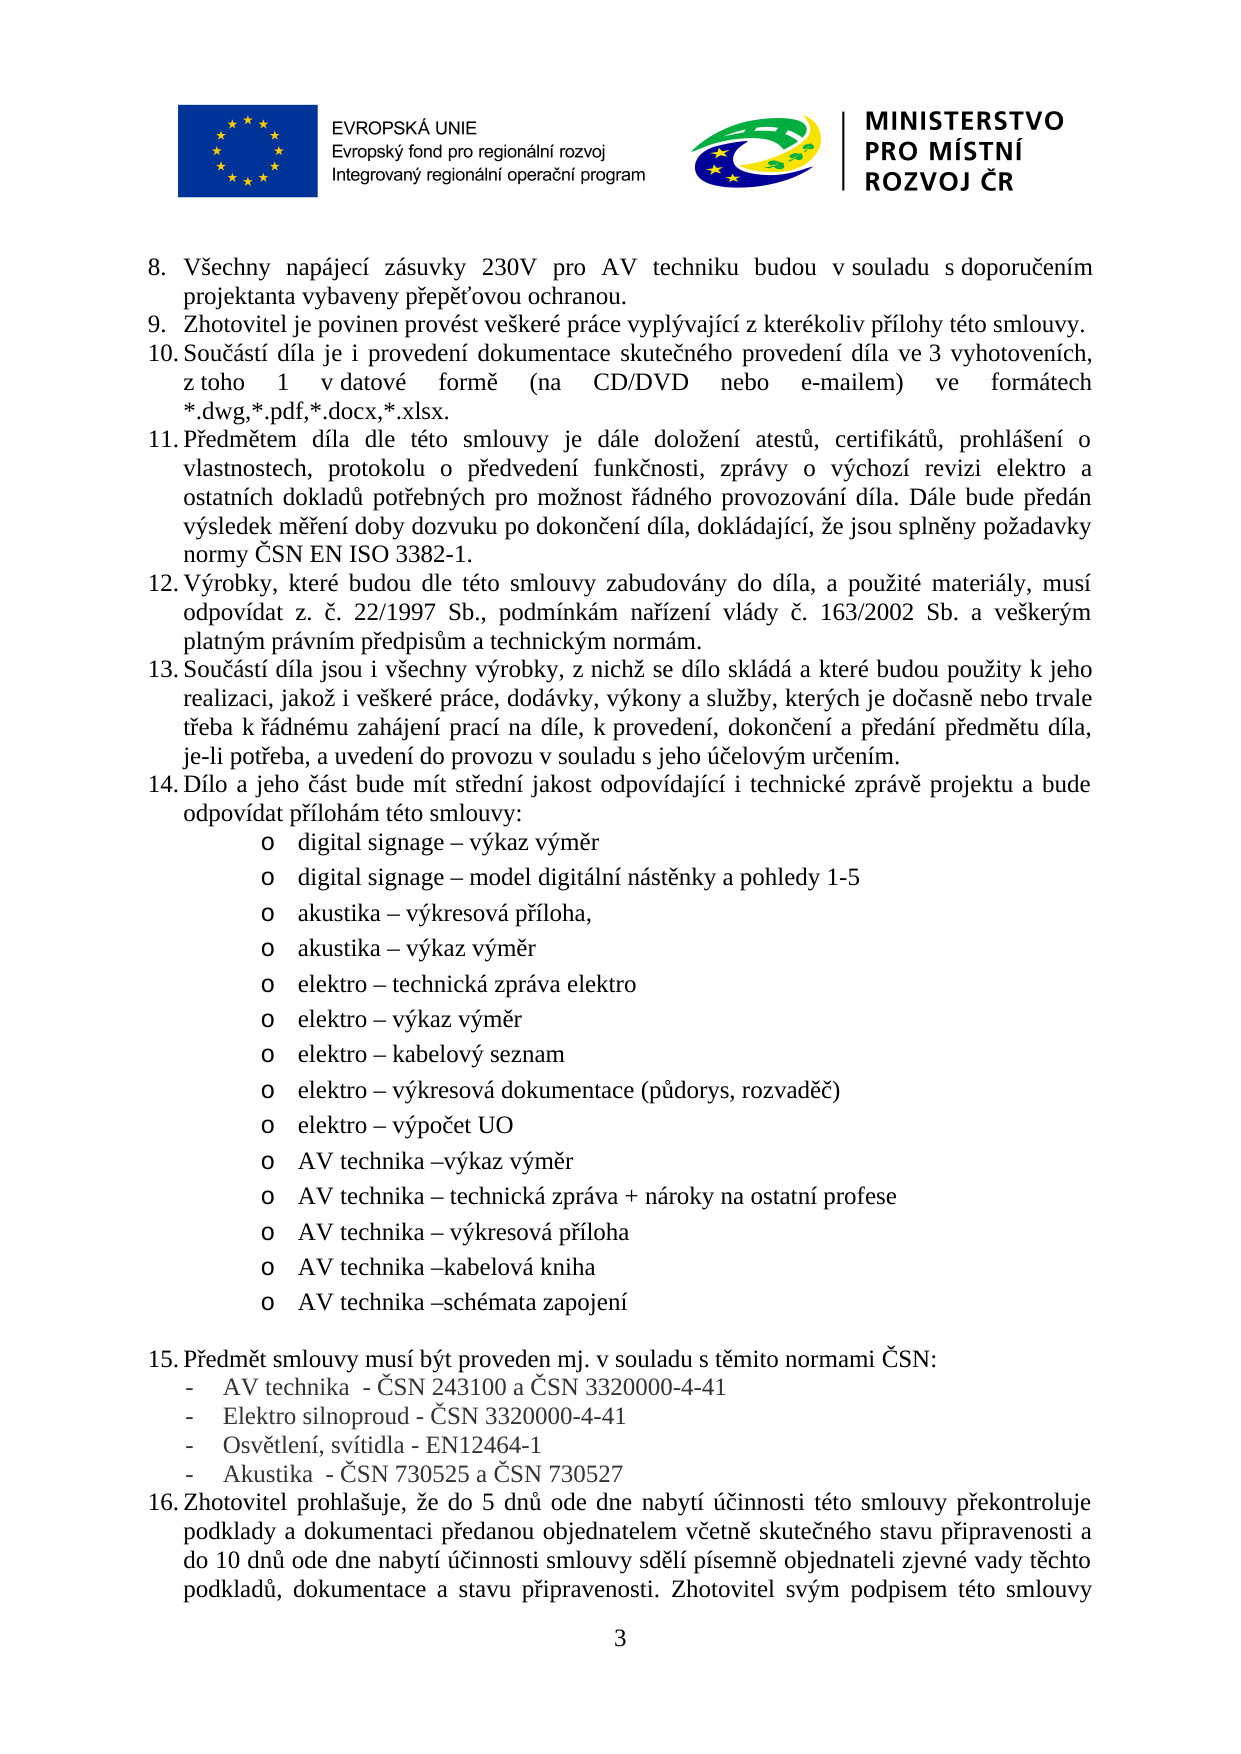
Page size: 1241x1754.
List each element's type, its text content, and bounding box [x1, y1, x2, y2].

list AV technika – výkresová příloha [260, 1217, 1093, 1247]
list elektro – technická zpráva elektro [260, 969, 1093, 999]
list AV technika –schémata zapojení [260, 1287, 1093, 1318]
list AV technika – technická zpráva + nároky na ostatní profese [260, 1181, 1093, 1212]
list Osvětlení, svítidla - EN12464-1 [185, 1430, 1093, 1459]
list Elektro silnoproud - ČSN 3320000-4-41 [185, 1401, 1093, 1430]
list Výrobky, které budou dle této smlouvy zabudovány do díla, a použité materiály, musí odpovídat z. č. 22/1997 Sb., podmínkám nařízení vlády č. 163/2002 Sb. a veškerým platným právním předpisům a technickým normám. [148, 568, 1093, 654]
list AV technika –výkaz výměr [260, 1146, 1093, 1177]
list elektro – výpočet UO [260, 1110, 1093, 1141]
list akustika – výkaz výměr [260, 933, 1093, 964]
list digital signage – model digitální nástěnky a pohledy 1-5 [260, 862, 1093, 893]
list Akustika - ČSN 730525 a ČSN 730527 [185, 1459, 1093, 1487]
list Předmět smlouvy musí být proveden mj. v souladu s těmito normami ČSN: [148, 1344, 1093, 1372]
list digital signage – výkaz výměr [260, 827, 1093, 858]
picture [147, 73, 1094, 228]
list Předmětem díla dle této smlouvy je dále doložení atestů, certifikátů, prohlášení o vlastnostech, protokolu o předvedení funkčnosti, zprávy o výchozí revizi elektro a ostatních dokladů potřebných pro možnost řádného provozování díla. Dále bude předán výsledek měření doby dozvuku po dokončení díla, dokládající, že jsou splněny požadavky normy ČSN EN ISO 3382-1. [148, 424, 1093, 568]
list akustika – výkresová příloha, [260, 898, 1093, 929]
list AV technika –kabelová kniha [260, 1252, 1093, 1283]
list Součástí díla je i provedení dokumentace skutečného provedení díla ve 3 vyhotoveních, z toho 1 v datové formě (na CD/DVD nebo e-mailem) ve formátech *.dwg,*.pdf,*.docx,*.xlsx. [148, 338, 1093, 424]
list elektro – výkaz výměr [260, 1004, 1093, 1035]
list Všechny napájecí zásuvky 230V pro AV techniku budou v souladu s doporučením projektanta vybaveny přepěťovou ochranou. [148, 252, 1093, 309]
list elektro – výkresová dokumentace (půdorys, rozvaděč) [260, 1075, 1093, 1106]
list elektro – kabelový seznam [260, 1039, 1093, 1070]
list Součástí díla jsou i všechny výrobky, z nichž se dílo skládá a které budou použity k jeho realizaci, jakož i veškeré práce, dodávky, výkony a služby, kterých je dočasně nebo trvale třeba k řádnému zahájení prací na díle, k provedení, dokončení a předání předmětu díla, je-li potřeba, a uvedení do provozu v souladu s jeho účelovým určením. [148, 654, 1093, 769]
list AV technika - ČSN 243100 a ČSN 3320000-4-41 [185, 1372, 1093, 1401]
list Zhotovitel je povinen provést veškeré práce vyplývající z kterékoliv přílohy této smlouvy. [148, 309, 1093, 338]
list Dílo a jeho část bude mít střední jakost odpovídající i technické zprávě projektu a bude odpovídat přílohám této smlouvy: [148, 769, 1093, 827]
